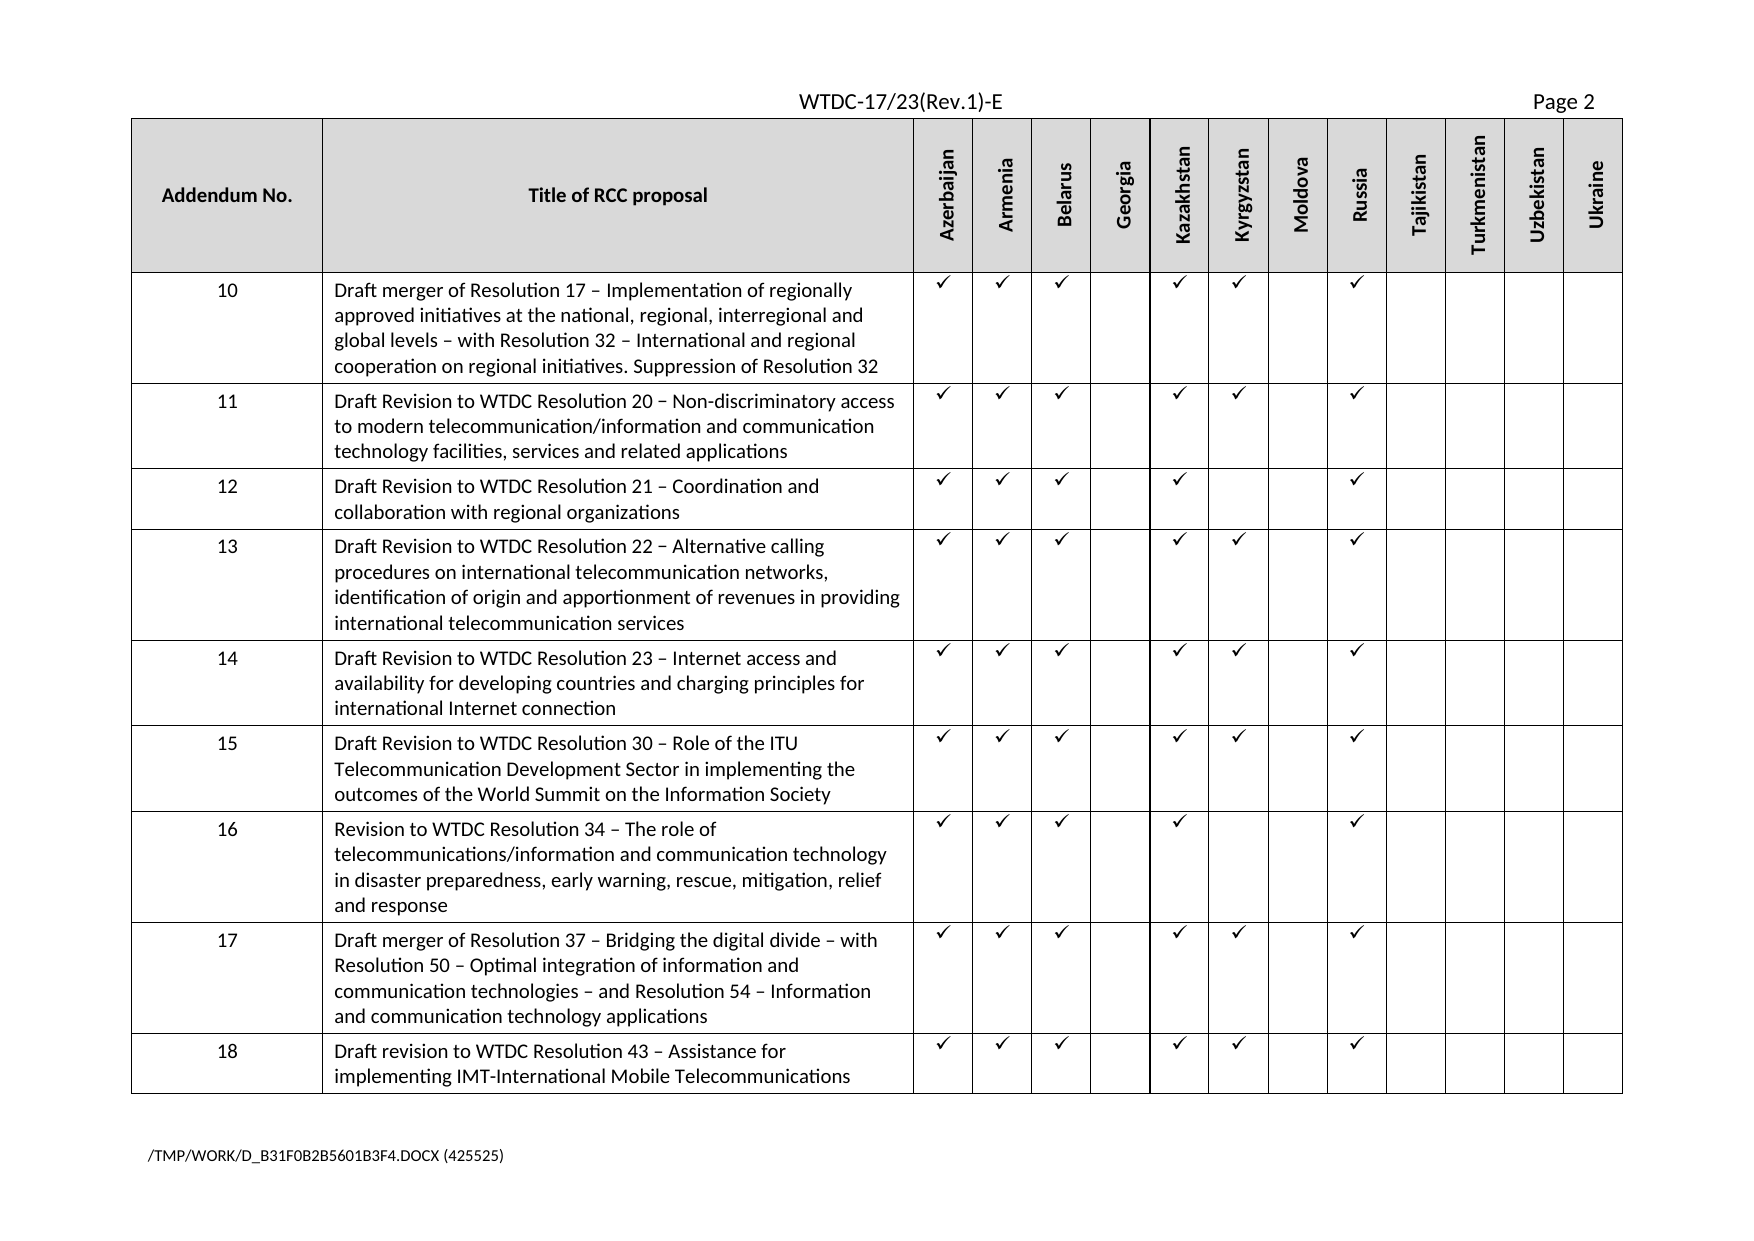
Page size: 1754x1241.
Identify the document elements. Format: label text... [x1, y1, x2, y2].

table_cell [1091, 530, 1149, 639]
table_cell [1564, 923, 1622, 1033]
table_cell [914, 641, 972, 725]
table_cell 12 [132, 469, 322, 528]
table_cell [1209, 469, 1268, 528]
table_cell [1032, 812, 1090, 922]
table_cell [1505, 812, 1563, 922]
table_cell [1091, 273, 1149, 383]
table_cell [914, 726, 972, 811]
table_cell Draft merger of Resolution 17 – Implementation of regionally approved initiatives at the national, regional, interregional and global levels – with Resolution 32 – International and regional cooperation on regional initiatives. Suppression of Resolution 32 [323, 273, 913, 383]
table_cell [1091, 1034, 1149, 1093]
table_cell Draft Revision to WTDC Resolution 20 − Non-discriminatory access to modern telecommunication/information and communication technology facilities, services and related applications [323, 384, 913, 468]
table_cell [1032, 1034, 1090, 1093]
table_cell [1091, 812, 1149, 922]
table_cell [1446, 641, 1504, 725]
table_cell [1151, 812, 1208, 922]
table_cell [1328, 384, 1386, 468]
table_cell [1151, 1034, 1208, 1093]
table_cell [1209, 384, 1268, 468]
table_cell [914, 530, 972, 639]
table_header Moldova [1269, 119, 1327, 272]
table_cell [1151, 273, 1208, 383]
table_cell [1564, 384, 1622, 468]
table_cell [914, 923, 972, 1033]
table_cell [1209, 726, 1268, 811]
table_cell 18 [132, 1034, 322, 1093]
table_cell [1269, 1034, 1327, 1093]
table_cell [1387, 469, 1445, 528]
table_cell [1564, 1034, 1622, 1093]
table_cell [1387, 1034, 1445, 1093]
table_cell [1328, 641, 1386, 725]
table_cell [1564, 273, 1622, 383]
table_cell [1269, 469, 1327, 528]
table_cell [973, 273, 1031, 383]
table_cell [1091, 641, 1149, 725]
table_cell [1209, 530, 1268, 639]
table_cell 15 [132, 726, 322, 811]
table_cell Draft merger of Resolution 37 – Bridging the digital divide – with Resolution 50 – Optimal integration of information and communication technologies – and Resolution 54 – Information and communication technology applications [323, 923, 913, 1033]
table_cell [973, 530, 1031, 639]
table_cell [1269, 384, 1327, 468]
table_cell [973, 812, 1031, 922]
table_cell [1446, 469, 1504, 528]
table_cell [1505, 923, 1563, 1033]
table_cell Draft Revision to WTDC Resolution 22 − Alternative calling procedures on international telecommunication networks, identification of origin and apportionment of revenues in providing international telecommunication services [323, 530, 913, 639]
table_cell [914, 1034, 972, 1093]
table_cell [973, 384, 1031, 468]
table_cell [1151, 923, 1208, 1033]
table_cell [1032, 273, 1090, 383]
table_header Tajikistan [1387, 119, 1445, 272]
table_cell [1564, 726, 1622, 811]
table_cell [1505, 726, 1563, 811]
table_cell [1387, 384, 1445, 468]
table_cell [1387, 641, 1445, 725]
table_cell [1328, 812, 1386, 922]
table_header Azerbaijan [914, 119, 972, 272]
table_cell Draft revision to WTDC Resolution 43 – Assistance for implementing IMT-International Mobile Telecommunications [323, 1034, 913, 1093]
table_cell [1328, 530, 1386, 639]
table_cell 13 [132, 530, 322, 639]
table_cell [1091, 726, 1149, 811]
table_cell [973, 1034, 1031, 1093]
table_cell [1446, 923, 1504, 1033]
table_header Turkmenistan [1446, 119, 1504, 272]
table_cell [1387, 812, 1445, 922]
table_cell [1209, 812, 1268, 922]
table_cell 14 [132, 641, 322, 725]
table_cell [1505, 530, 1563, 639]
table_cell Revision to WTDC Resolution 34 – The role of telecommunications/information and communication technology in disaster preparedness, early warning, rescue, mitigation, relief and response [323, 812, 913, 922]
table_cell [973, 641, 1031, 725]
table_cell [1446, 273, 1504, 383]
table_cell [1032, 641, 1090, 725]
table_cell [1151, 726, 1208, 811]
table_header Uzbekistan [1505, 119, 1563, 272]
table_cell [1387, 273, 1445, 383]
table_header Armenia [973, 119, 1031, 272]
table_cell [1564, 530, 1622, 639]
table_cell 17 [132, 923, 322, 1033]
table_cell [1209, 1034, 1268, 1093]
table_cell [1151, 530, 1208, 639]
table_cell [1151, 641, 1208, 725]
table_cell [1269, 812, 1327, 922]
table_cell [1446, 812, 1504, 922]
table_cell [1269, 641, 1327, 725]
table_header Kyrgyzstan [1209, 119, 1268, 272]
table_header Ukraine [1564, 119, 1622, 272]
table_cell [1269, 273, 1327, 383]
table_cell [1446, 726, 1504, 811]
table_cell [1032, 923, 1090, 1033]
table_cell [1328, 1034, 1386, 1093]
table_header Kazakhstan [1151, 119, 1208, 272]
table_cell [1209, 273, 1268, 383]
table_cell [1446, 1034, 1504, 1093]
table_cell [1505, 384, 1563, 468]
table_cell [1328, 273, 1386, 383]
table_cell Draft Revision to WTDC Resolution 21 – Coordination and collaboration with regional organizations [323, 469, 913, 528]
table_cell [1564, 469, 1622, 528]
table_cell [1387, 726, 1445, 811]
table_cell [1269, 923, 1327, 1033]
table_cell [973, 923, 1031, 1033]
table_cell [1032, 384, 1090, 468]
table_cell [914, 273, 972, 383]
table_cell [1032, 469, 1090, 528]
table_cell [1505, 641, 1563, 725]
table_cell [1091, 469, 1149, 528]
table_cell [1269, 530, 1327, 639]
table_cell [1269, 726, 1327, 811]
table_cell [1151, 469, 1208, 528]
table_cell [1505, 273, 1563, 383]
table_cell [1564, 812, 1622, 922]
table_cell [973, 469, 1031, 528]
table_cell [1209, 641, 1268, 725]
table_cell 16 [132, 812, 322, 922]
table_cell [973, 726, 1031, 811]
table_header Addendum No. [132, 119, 322, 272]
table_cell [1209, 923, 1268, 1033]
table_cell [1446, 384, 1504, 468]
table_cell [1151, 384, 1208, 468]
table_cell Draft Revision to WTDC Resolution 23 – Internet access and availability for developing countries and charging principles for international Internet connection [323, 641, 913, 725]
table_cell [914, 384, 972, 468]
table_cell [1328, 923, 1386, 1033]
table_cell [1505, 469, 1563, 528]
table_cell [1328, 726, 1386, 811]
table_cell 11 [132, 384, 322, 468]
table_cell [1091, 384, 1149, 468]
table_cell [1091, 923, 1149, 1033]
table_header Georgia [1091, 119, 1149, 272]
table_header Belarus [1032, 119, 1090, 272]
table_cell [1032, 726, 1090, 811]
table_cell [1328, 469, 1386, 528]
table_cell [1032, 530, 1090, 639]
table_cell [1387, 923, 1445, 1033]
table_cell [914, 469, 972, 528]
table_cell [1387, 530, 1445, 639]
table_cell [1505, 1034, 1563, 1093]
table_cell [914, 812, 972, 922]
table_cell [1446, 530, 1504, 639]
table_header Title of RCC proposal [323, 119, 913, 272]
table_header Russia [1328, 119, 1386, 272]
table_cell [1564, 641, 1622, 725]
table_cell Draft Revision to WTDC Resolution 30 – Role of the ITU Telecommunication Development Sector in implementing the outcomes of the World Summit on the Information Society [323, 726, 913, 811]
table_cell 10 [132, 273, 322, 383]
